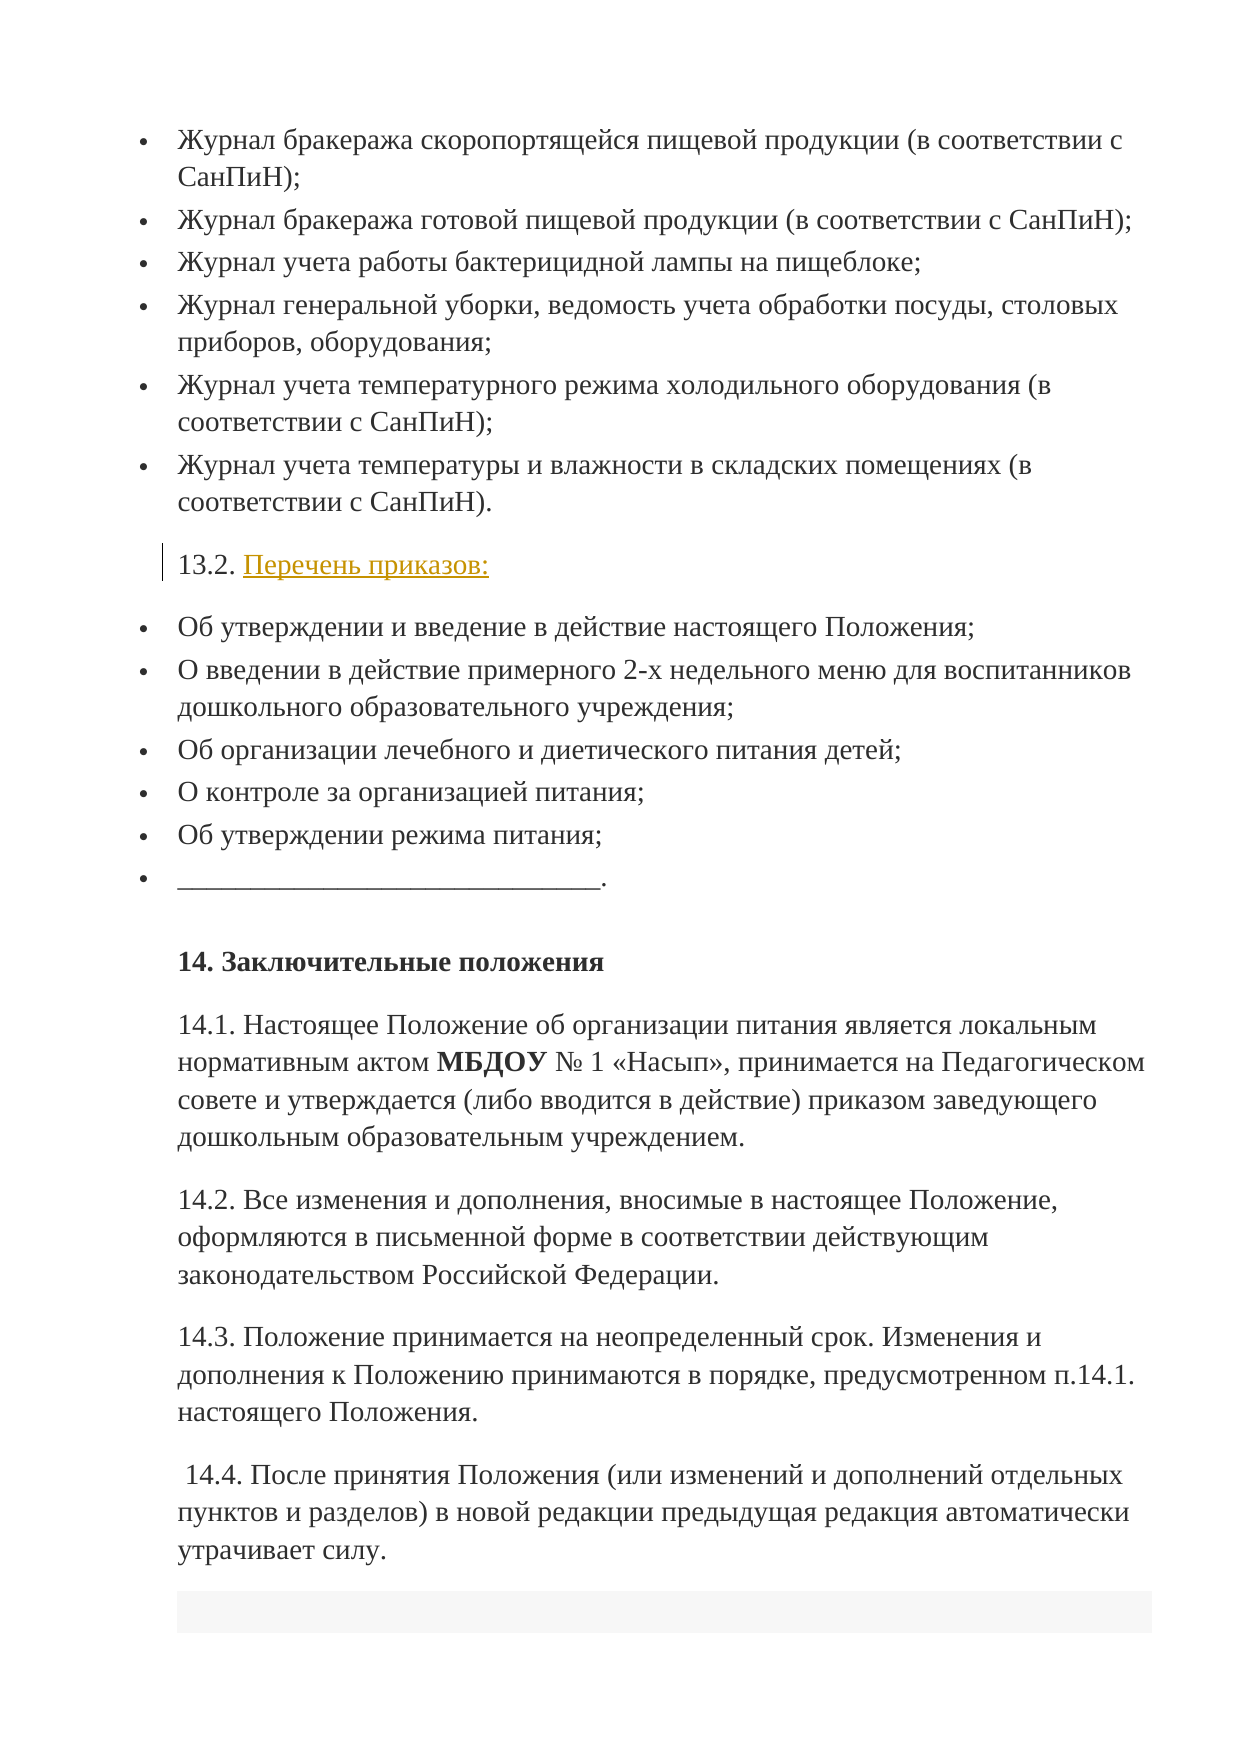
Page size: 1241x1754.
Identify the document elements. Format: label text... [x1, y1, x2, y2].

text 14.2. Все изменения и дополнения, вносимые в настоящее Положение, оформляются в письменной форме в соответствии действующим законодательством Российской Федерации. [177, 1178, 1152, 1291]
text 14.4. После принятия Положения (или изменений и дополнений отдельных пунктов и разделов) в новой редакции предыдущая редакция автоматически утрачивает силу. [177, 1453, 1152, 1566]
list Об утверждении и введение в действие настоящего Положения; [140, 606, 1152, 643]
text 14.3. Положение принимается на неопределенный срок. Изменения и дополнения к Положению принимаются в порядке, предусмотренном п.14.1. настоящего Положения. [177, 1316, 1152, 1428]
list Об утверждении режима питания; [140, 813, 1152, 851]
list Журнал учета температуры и влажности в складских помещениях (в соответствии с СанПиН). [140, 443, 1152, 518]
list _____________________________. [140, 856, 1152, 893]
list Журнал учета температурного режима холодильного оборудования (в соответствии с СанПиН); [140, 363, 1152, 438]
text 14. Заключительные положения [177, 943, 1152, 978]
list Журнал генеральной уборки, ведомость учета обработки посуды, столовых приборов, оборудования; [140, 283, 1152, 358]
list Журнал учета работы бактерицидной лампы на пищеблоке; [140, 241, 1152, 278]
list Журнал бракеража готовой пищевой продукции (в соответствии с СанПиН); [140, 198, 1152, 236]
text 14.1. Настоящее Положение об организации питания является локальным нормативным актом МБДОУ № 1 «Насып», принимается на Педагогическом совете и утверждается (либо вводится в действие) приказом заведующего дошкольным образовательным учреждением. [177, 1003, 1152, 1153]
text 13.2. [177, 543, 1152, 581]
list Журнал бракеража скоропортящейся пищевой продукции (в соответствии с СанПиН); [140, 118, 1152, 193]
list Об организации лечебного и диетического питания детей; [140, 728, 1152, 766]
list О контроле за организацией питания; [140, 771, 1152, 808]
list О введении в действие примерного 2-х недельного меню для воспитанников дошкольного образовательного учреждения; [140, 648, 1152, 723]
